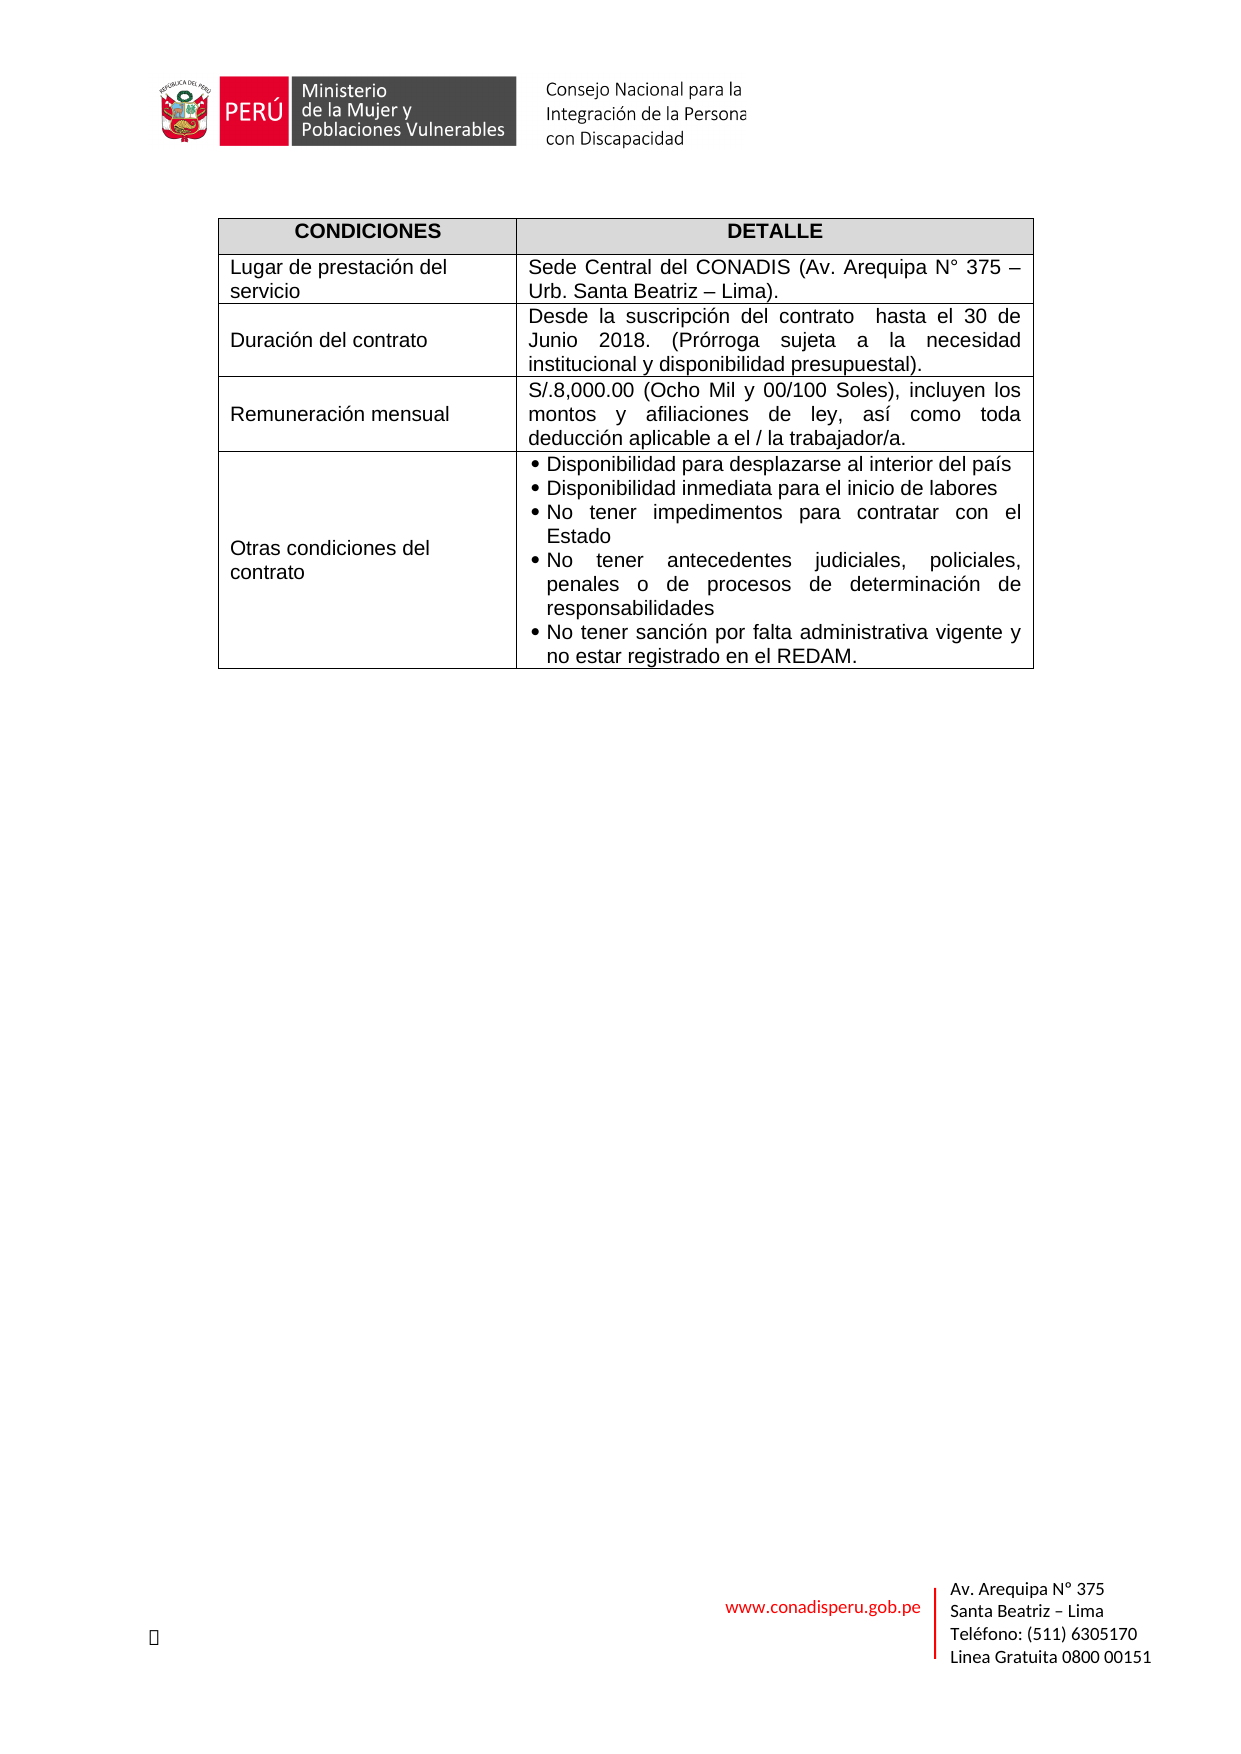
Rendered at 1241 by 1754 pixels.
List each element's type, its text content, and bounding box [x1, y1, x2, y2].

table_header CONDICIONES [219, 219, 516, 254]
table_cell S/.8,000.00 (Ocho Mil y 00/100 Soles), incluyen los montos y afiliaciones de ley, así como toda deducción aplicable a el / la trabajador/a. [517, 377, 1033, 451]
table_cell Remuneración mensual [219, 377, 516, 451]
table_cell Otras condiciones del contrato [219, 452, 516, 668]
table_cell Lugar de prestación del servicio [219, 255, 516, 303]
table_cell Duración del contrato [219, 304, 516, 376]
table_header DETALLE [517, 219, 1033, 254]
table_cell Sede Central del CONADIS (Av. Arequipa N° 375 – Urb. Santa Beatriz – Lima). [517, 255, 1033, 303]
table_cell Disponibilidad para desplazarse al interior del país Disponibilidad inmediata para el inicio de labores No tener impedimentos para contratar con el Estado No tener antecedentes judiciales, policiales, penales o de procesos de determinación de responsabilidades No tener sanción por falta administrativa vigente y no estar registrado en el REDAM. [517, 452, 1033, 668]
picture [147, 73, 747, 149]
table_cell Desde la suscripción del contrato hasta el 30 de Junio 2018. (Prórroga sujeta a la necesidad institucional y disponibilidad presupuestal). [517, 304, 1033, 376]
